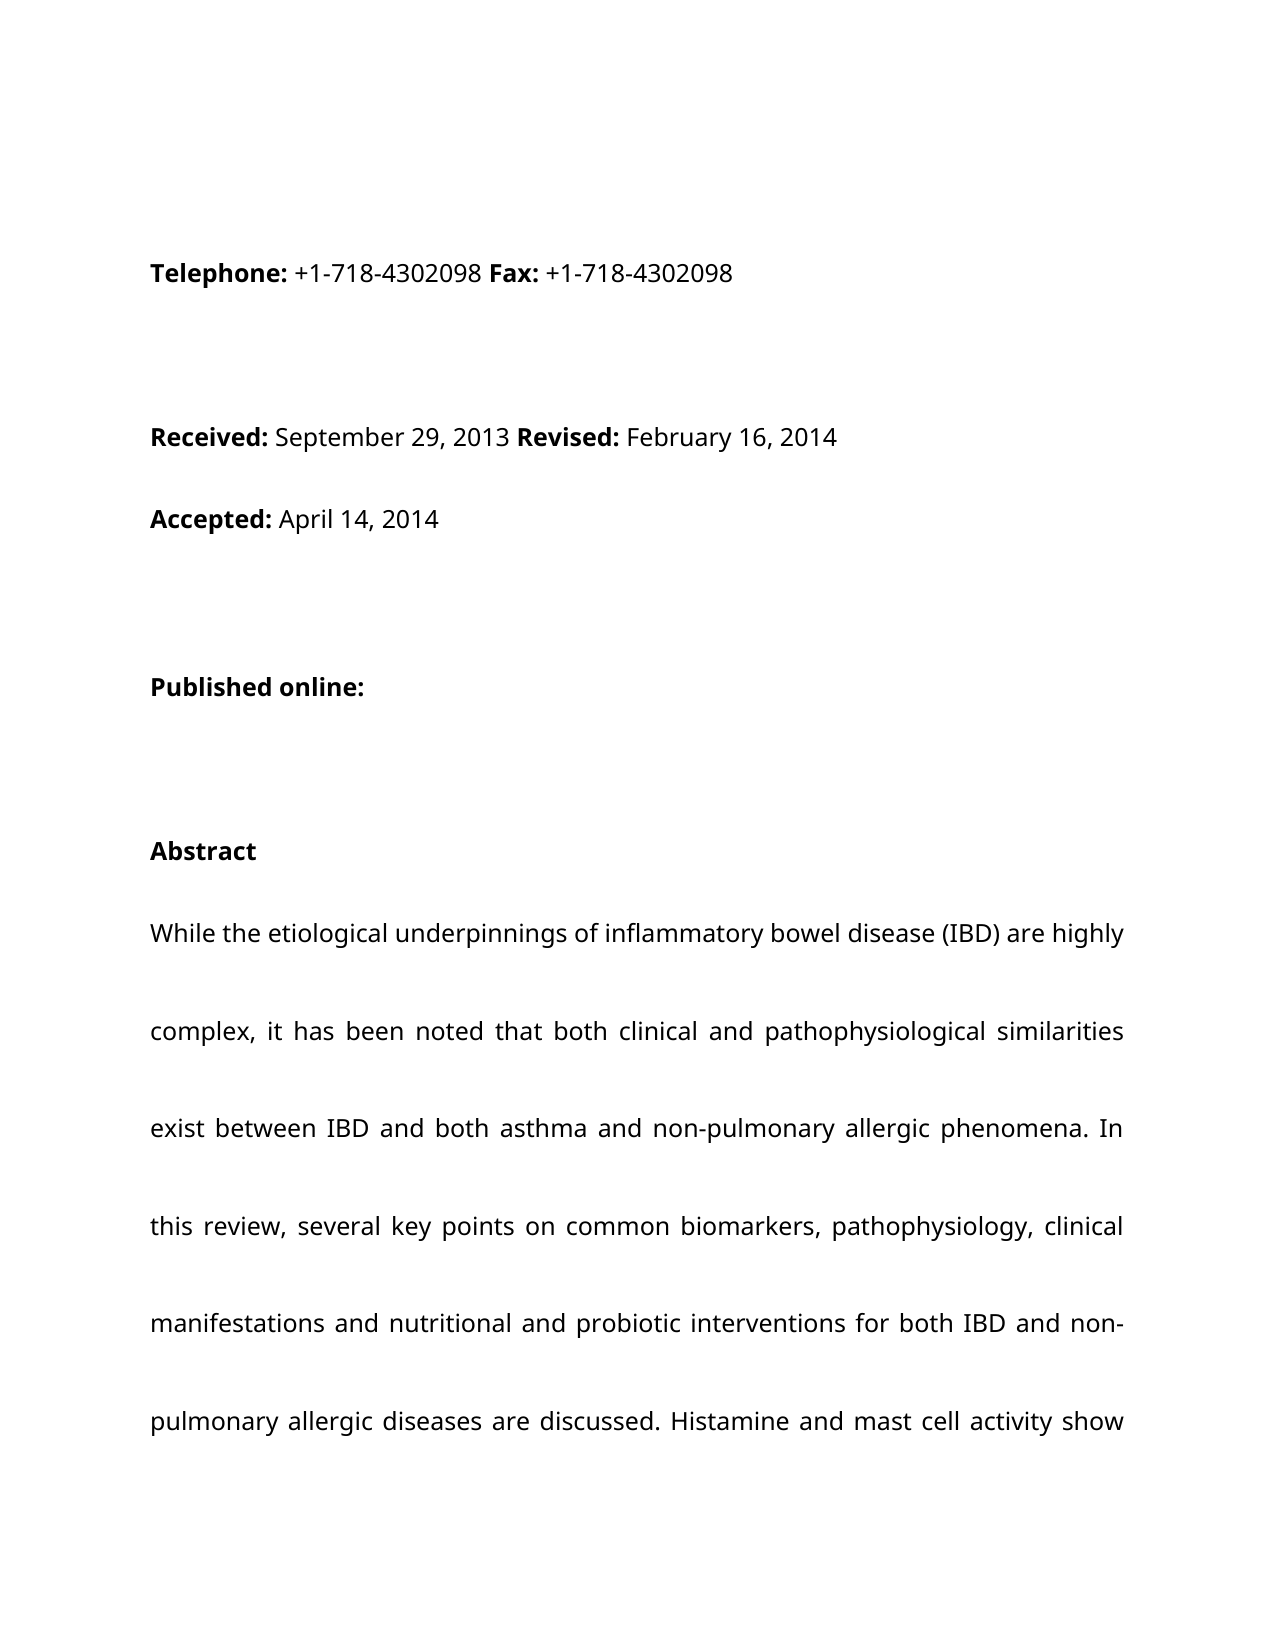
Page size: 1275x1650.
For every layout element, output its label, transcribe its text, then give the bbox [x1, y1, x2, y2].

text Telephone: +1-718-4302098 Fax: +1-718-4302098 [150, 241, 1125, 306]
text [150, 900, 1125, 1453]
text Abstract [150, 818, 1125, 883]
text Published online: [150, 654, 1125, 719]
text Received: September 29, 2013 Revised: February 16, 2014 [150, 405, 1125, 470]
text Accepted: April 14, 2014 [150, 487, 1125, 552]
